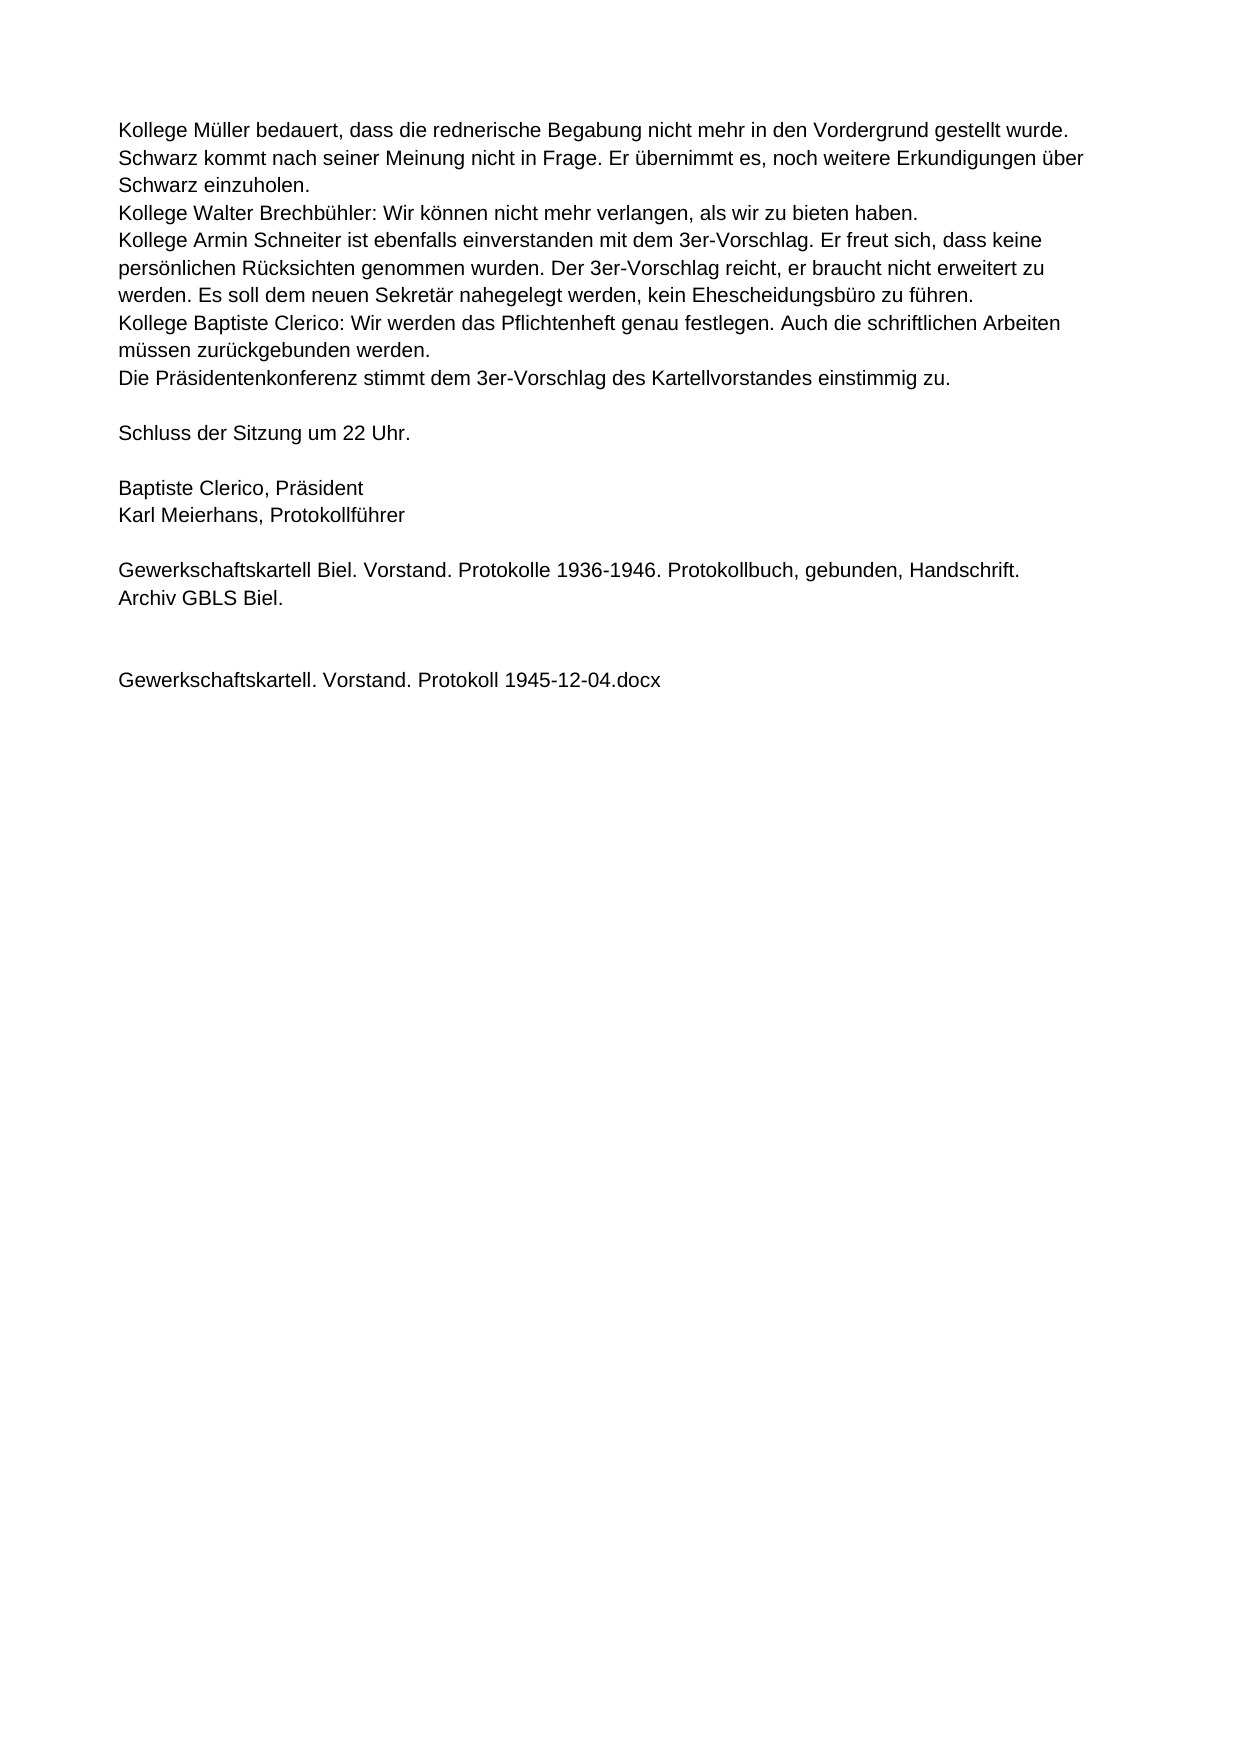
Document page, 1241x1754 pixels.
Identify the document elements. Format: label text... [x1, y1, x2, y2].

text Schluss der Sitzung um 22 Uhr. [118, 421, 1122, 444]
text Archiv GBLS Biel. [118, 586, 1122, 609]
text Karl Meierhans, Protokollführer [118, 503, 1122, 527]
text Gewerkschaftskartell. Vorstand. Protokoll 1945-12-04.docx [118, 668, 1122, 692]
text Kollege Baptiste Clerico: Wir werden das Pflichtenheft genau festlegen. Auch die schriftlichen Arbeiten müssen zurückgebunden werden. [118, 311, 1122, 362]
text Gewerkschaftskartell Biel. Vorstand. Protokolle 1936-1946. Protokollbuch, gebunden, Handschrift. [118, 558, 1122, 582]
text Kollege Armin Schneiter ist ebenfalls einverstanden mit dem 3er-Vorschlag. Er freut sich, dass keine persönlichen Rücksichten genommen wurden. Der 3er-Vorschlag reicht, er braucht nicht erweitert zu werden. Es soll dem neuen Sekretär nahegelegt werden, kein Ehescheidungsbüro zu führen. [118, 228, 1122, 307]
text Die Präsidentenkonferenz stimmt dem 3er-Vorschlag des Kartellvorstandes einstimmig zu. [118, 366, 1122, 389]
text Kollege Walter Brechbühler: Wir können nicht mehr verlangen, als wir zu bieten haben. [118, 201, 1122, 224]
text Baptiste Clerico, Präsident [118, 476, 1122, 499]
text Kollege Müller bedauert, dass die rednerische Begabung nicht mehr in den Vordergrund gestellt wurde. Schwarz kommt nach seiner Meinung nicht in Frage. Er übernimmt es, noch weitere Erkundigungen über Schwarz einzuholen. [118, 118, 1122, 197]
